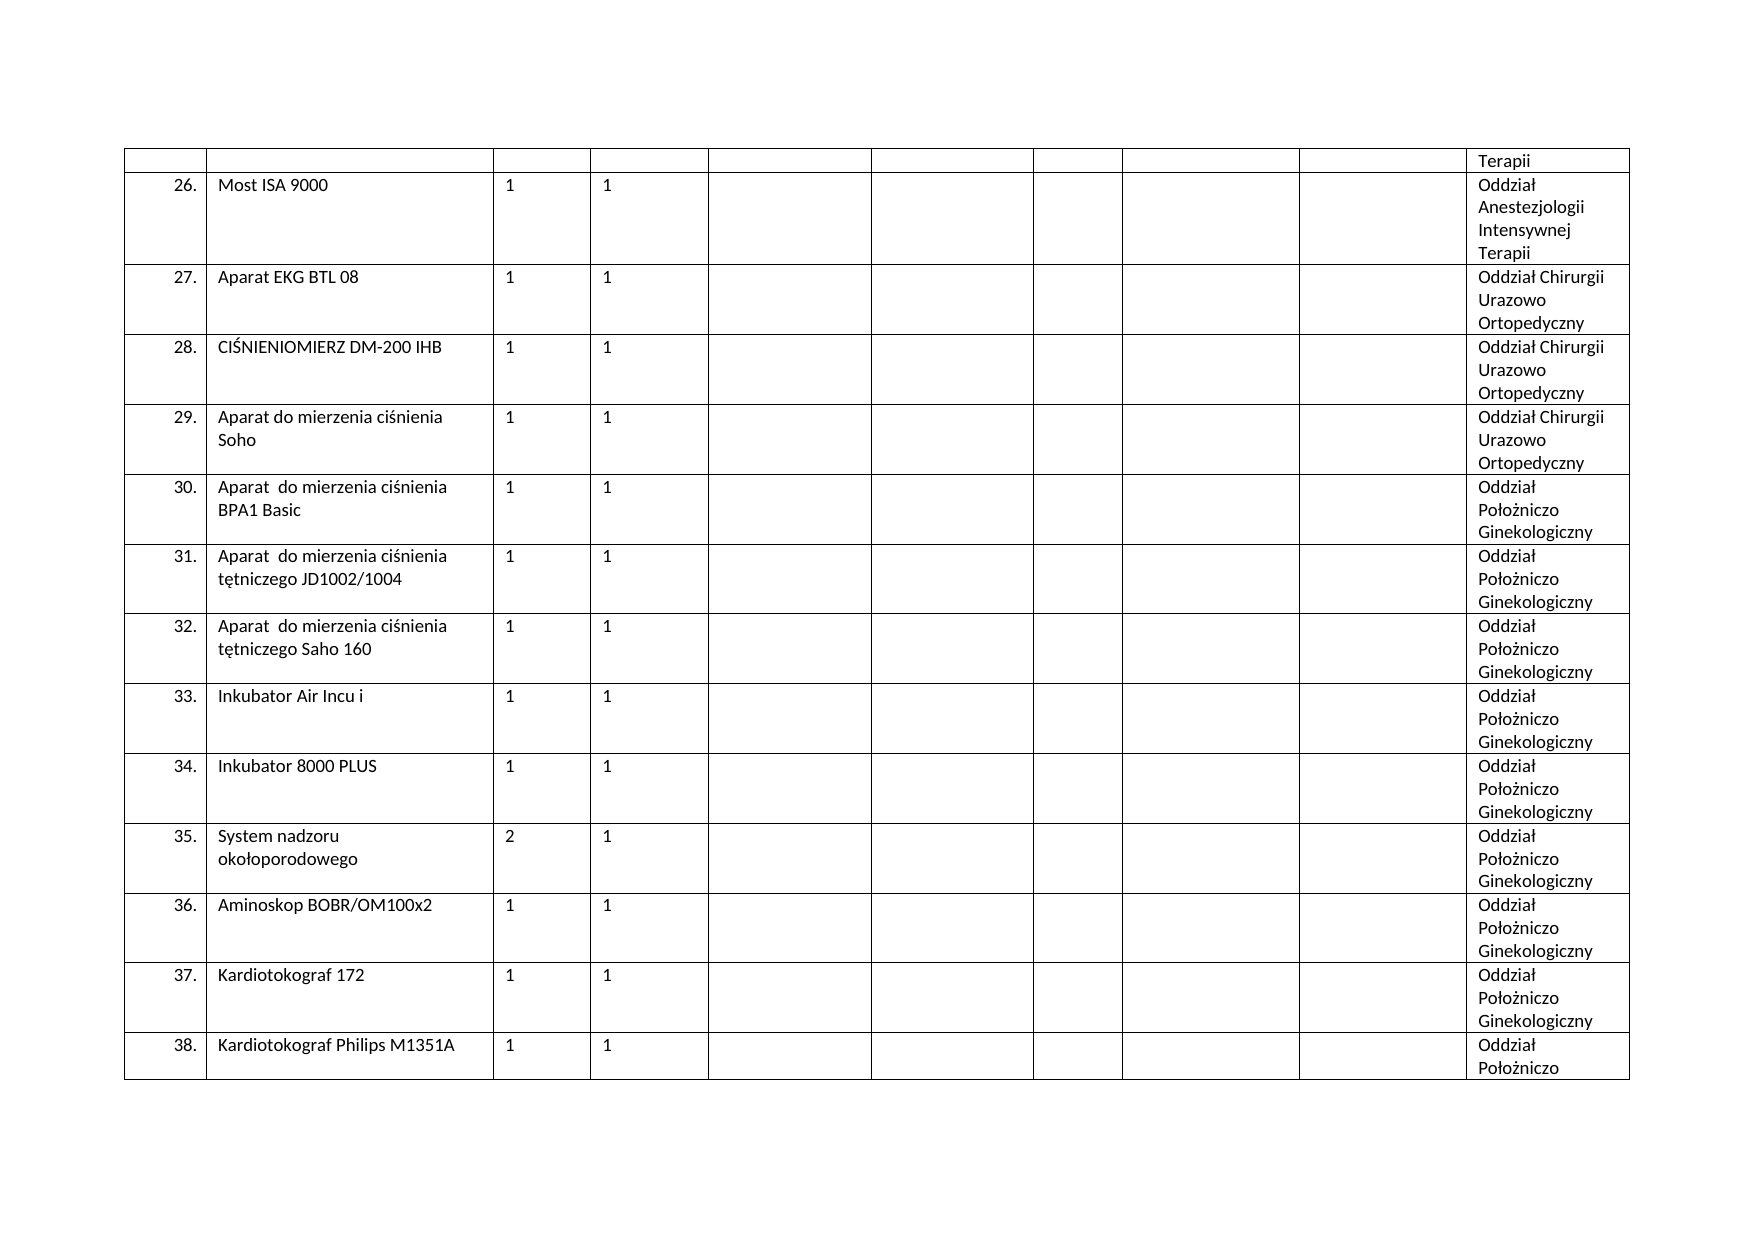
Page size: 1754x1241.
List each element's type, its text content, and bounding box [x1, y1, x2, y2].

table_cell [872, 545, 1033, 613]
table_cell [1300, 545, 1466, 613]
table_cell [125, 894, 206, 962]
table_cell [709, 405, 871, 474]
table_cell [709, 963, 871, 1032]
table_cell [872, 684, 1033, 753]
table_cell [872, 614, 1033, 683]
table_cell [125, 475, 206, 543]
table_cell Inkubator 8000 PLUS [207, 754, 493, 823]
table_cell [125, 1033, 206, 1079]
table_cell 1 [591, 545, 708, 613]
table_cell [872, 754, 1033, 823]
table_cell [207, 149, 493, 172]
table_cell [709, 614, 871, 683]
table_cell CIŚNIENIOMIERZ DM-200 IHB [207, 335, 493, 404]
table_cell [1034, 149, 1122, 172]
table_cell Aparat do mierzenia ciśnienia tętniczego JD1002/1004 [207, 545, 493, 613]
table_cell [872, 963, 1033, 1032]
table_cell [1034, 335, 1122, 404]
table_cell 1 [494, 963, 590, 1032]
table_cell [1300, 405, 1466, 474]
table_cell [709, 335, 871, 404]
table_cell [709, 475, 871, 543]
table_cell 1 [591, 405, 708, 474]
table_cell [125, 824, 206, 892]
table_cell [709, 684, 871, 753]
table_cell [1300, 1033, 1466, 1079]
table_cell Oddział Chirurgii Urazowo Ortopedyczny [1467, 405, 1629, 474]
table_cell [709, 173, 871, 264]
table_cell [125, 405, 206, 474]
table_cell [872, 1033, 1033, 1079]
table_cell [1034, 475, 1122, 543]
table_cell [1123, 614, 1299, 683]
table_cell Kardiotokograf 172 [207, 963, 493, 1032]
table_cell [125, 684, 206, 753]
table_cell [1300, 173, 1466, 264]
table_cell 1 [494, 684, 590, 753]
table_cell [125, 963, 206, 1032]
table_cell [125, 149, 206, 172]
table_cell [1034, 754, 1122, 823]
table_cell Oddział Położniczo Ginekologiczny [1467, 475, 1629, 543]
table_cell [125, 754, 206, 823]
table_cell Aparat EKG BTL 08 [207, 265, 493, 334]
table_cell [1300, 265, 1466, 334]
table_cell [872, 335, 1033, 404]
table_cell Aparat do mierzenia ciśnienia tętniczego Saho 160 [207, 614, 493, 683]
table_cell Oddział Położniczo Ginekologiczny [1467, 614, 1629, 683]
table_cell [872, 149, 1033, 172]
table_cell 1 [591, 265, 708, 334]
table_cell 1 [591, 684, 708, 753]
table_cell Oddział Chirurgii Urazowo Ortopedyczny [1467, 335, 1629, 404]
table_cell 1 [494, 265, 590, 334]
table_cell Oddział Położniczo Ginekologiczny [1467, 824, 1629, 892]
table_cell [1034, 824, 1122, 892]
table_cell [1300, 335, 1466, 404]
table_cell 1 [494, 614, 590, 683]
table_cell [125, 173, 206, 264]
table_cell [1034, 405, 1122, 474]
table_cell [1123, 335, 1299, 404]
table_cell 1 [494, 475, 590, 543]
table_cell [125, 335, 206, 404]
table_cell [709, 149, 871, 172]
table_cell [1123, 173, 1299, 264]
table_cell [207, 1033, 493, 1079]
table_cell Oddział Położniczo Ginekologiczny [1467, 894, 1629, 962]
table_cell [1123, 545, 1299, 613]
table_cell Oddział Położniczo Ginekologiczny [1467, 963, 1629, 1032]
table_cell System nadzoru okołoporodowego [207, 824, 493, 892]
table_cell [1300, 475, 1466, 543]
table_cell 1 [591, 754, 708, 823]
table_cell 2 [494, 824, 590, 892]
table_cell [1034, 894, 1122, 962]
table_cell [125, 614, 206, 683]
table_cell [1034, 614, 1122, 683]
table_cell [1123, 265, 1299, 334]
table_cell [1467, 1033, 1629, 1079]
table_cell 1 [591, 335, 708, 404]
table_cell [1123, 149, 1299, 172]
table_cell [1123, 475, 1299, 543]
table_cell 1 [494, 149, 590, 172]
table_cell [872, 824, 1033, 892]
table_cell Aparat do mierzenia ciśnienia BPA1 Basic [207, 475, 493, 543]
table_cell 1 [591, 173, 708, 264]
table_cell 1 [591, 149, 708, 172]
table_cell [709, 265, 871, 334]
table_cell 1 [591, 614, 708, 683]
table_cell Inkubator Air Incu i [207, 684, 493, 753]
table_cell 1 [494, 173, 590, 264]
table_cell 1 [494, 894, 590, 962]
table_cell [1300, 824, 1466, 892]
table_cell 1 [494, 545, 590, 613]
table_cell Oddział Położniczo Ginekologiczny [1467, 684, 1629, 753]
table_cell [1034, 545, 1122, 613]
table_cell [1300, 894, 1466, 962]
table_cell [1300, 149, 1466, 172]
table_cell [1467, 173, 1629, 264]
table_cell Oddział Położniczo Ginekologiczny [1467, 754, 1629, 823]
table_cell 1 [591, 1033, 708, 1079]
table_cell 1 [591, 824, 708, 892]
table_cell [1123, 684, 1299, 753]
table_cell [709, 894, 871, 962]
table_cell [1123, 963, 1299, 1032]
table_cell [1034, 963, 1122, 1032]
table_cell [1300, 614, 1466, 683]
table_cell [709, 1033, 871, 1079]
table_cell Most ISA 9000 [207, 173, 493, 264]
table_cell 1 [591, 963, 708, 1032]
table_cell [1034, 173, 1122, 264]
table_cell [125, 265, 206, 334]
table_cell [1467, 149, 1629, 172]
table_cell [1123, 405, 1299, 474]
table_cell [872, 265, 1033, 334]
table_cell [1034, 684, 1122, 753]
table_cell [872, 173, 1033, 264]
table_cell [872, 405, 1033, 474]
table_cell Aparat do mierzenia ciśnienia Soho [207, 405, 493, 474]
table_cell [1123, 754, 1299, 823]
table_cell [872, 475, 1033, 543]
table_cell [709, 545, 871, 613]
table_cell [125, 545, 206, 613]
table_cell 1 [494, 335, 590, 404]
table_cell 1 [494, 1033, 590, 1079]
table_cell [1034, 1033, 1122, 1079]
table_cell [709, 754, 871, 823]
table_cell [1300, 684, 1466, 753]
table_cell Aminoskop BOBR/OM100x2 [207, 894, 493, 962]
table_cell 1 [494, 405, 590, 474]
table_cell [1300, 963, 1466, 1032]
table_cell 1 [494, 754, 590, 823]
table_cell 1 [591, 475, 708, 543]
table_cell Oddział Położniczo Ginekologiczny [1467, 545, 1629, 613]
table_cell Oddział Chirurgii Urazowo Ortopedyczny [1467, 265, 1629, 334]
table_cell [1034, 265, 1122, 334]
table_cell [709, 824, 871, 892]
table_cell [1300, 754, 1466, 823]
table_cell [872, 894, 1033, 962]
table_cell 1 [591, 894, 708, 962]
table_cell [1123, 1033, 1299, 1079]
table_cell [1123, 894, 1299, 962]
table_cell [1123, 824, 1299, 892]
